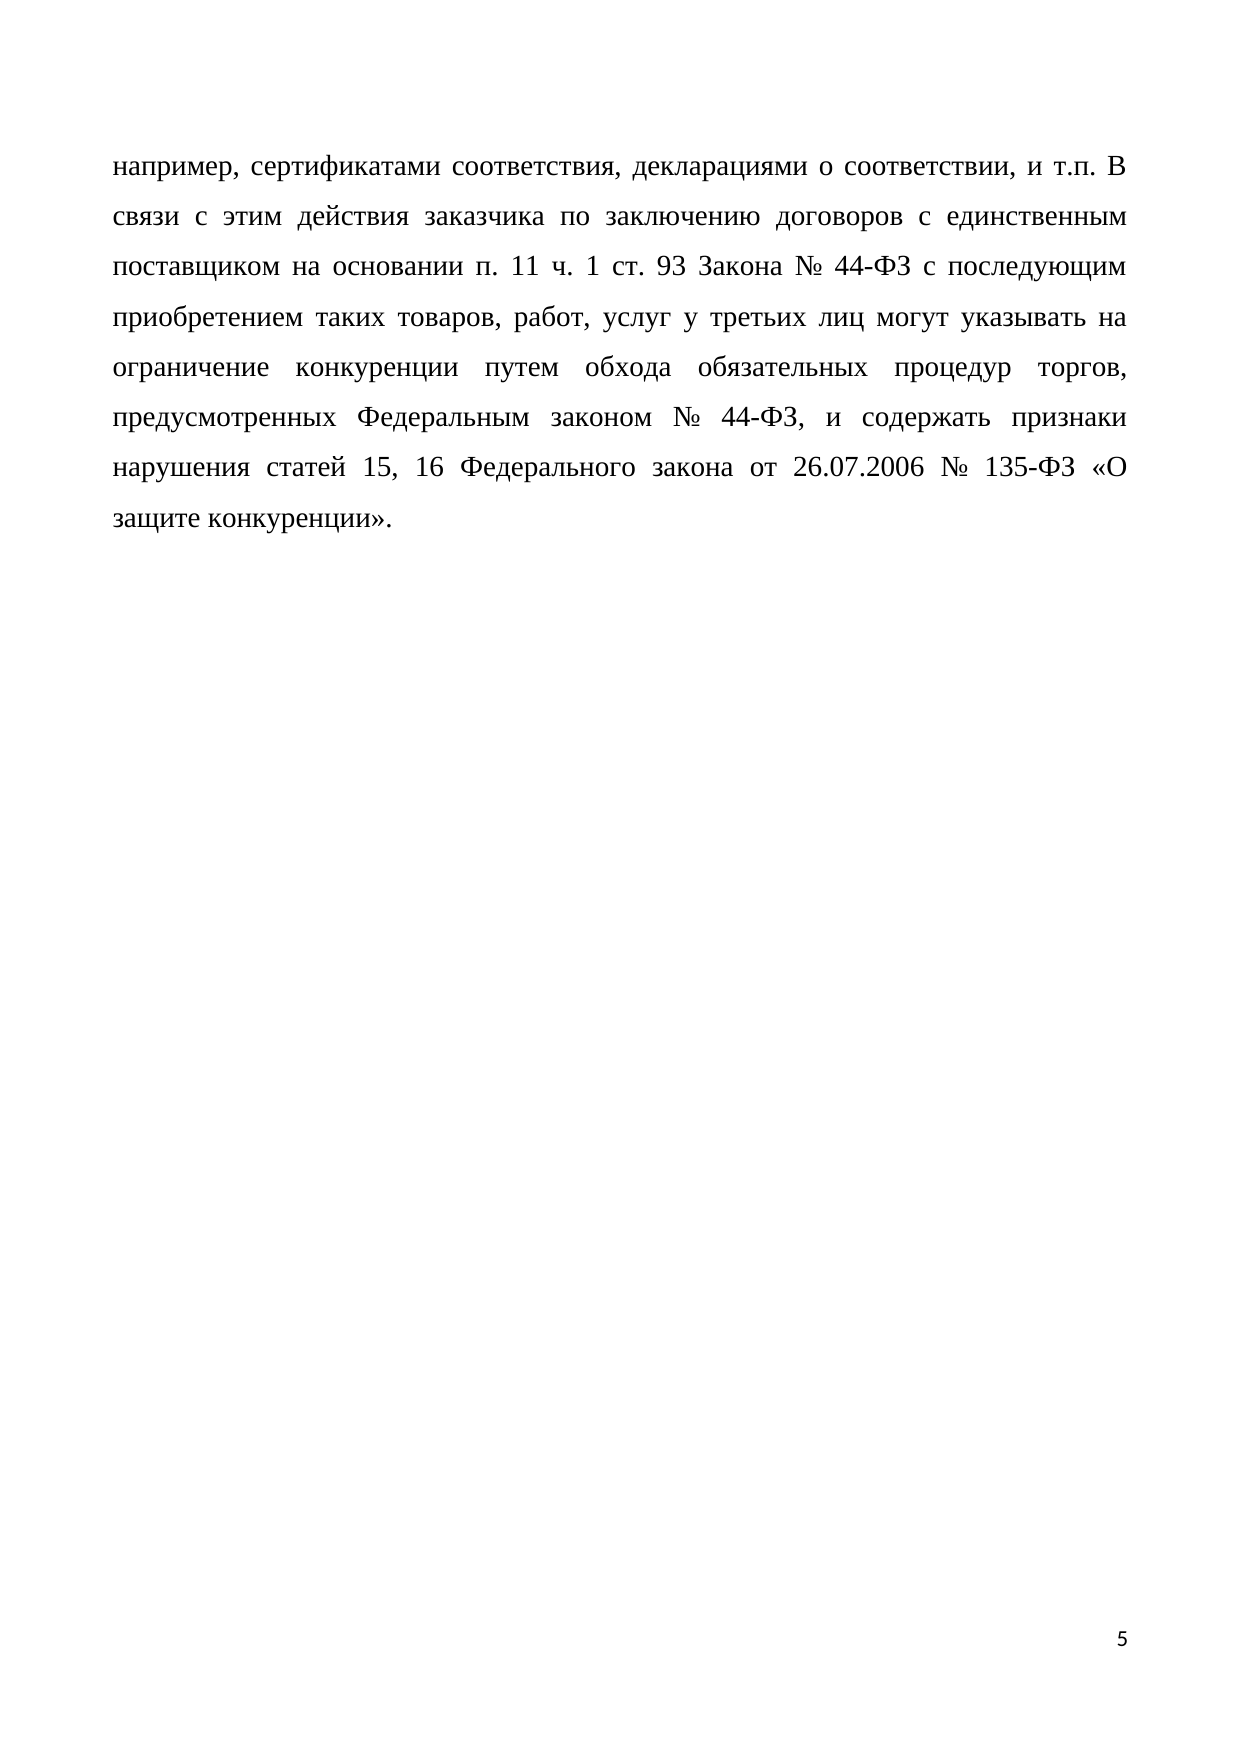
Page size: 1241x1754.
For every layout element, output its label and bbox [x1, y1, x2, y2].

text [112, 148, 1128, 533]
